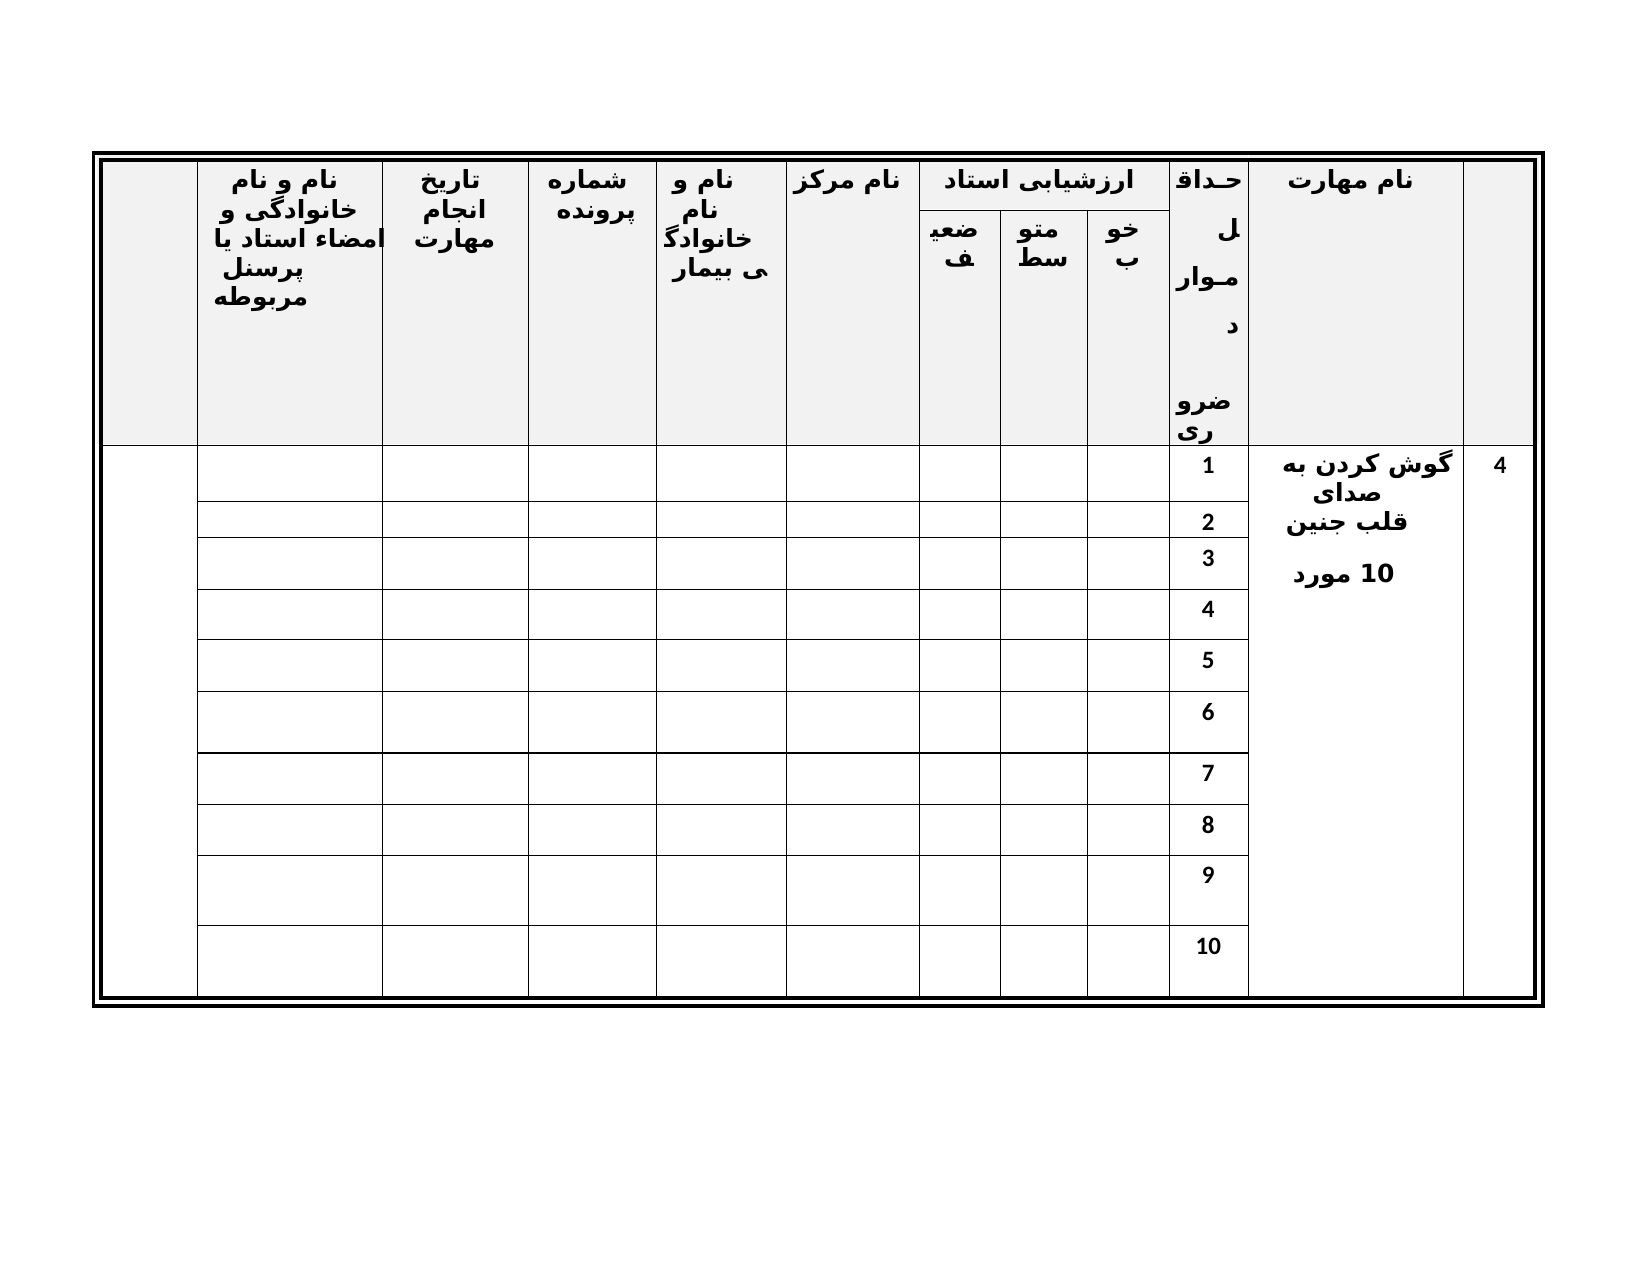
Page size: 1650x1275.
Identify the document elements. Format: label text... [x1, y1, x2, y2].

table_cell [198, 538, 382, 589]
table_cell [920, 805, 1000, 854]
table_cell [920, 446, 1000, 501]
table_cell [383, 502, 528, 537]
table_cell 4 [1464, 446, 1533, 925]
table_cell [1088, 538, 1169, 589]
table_cell [787, 446, 919, 501]
table_cell [383, 805, 528, 854]
table_cell [529, 590, 656, 639]
table_cell [383, 640, 528, 691]
table_header [1463, 155, 1539, 444]
table_cell [1088, 805, 1169, 854]
table_cell 3 [1170, 538, 1248, 589]
table_cell [657, 754, 786, 804]
table_header [97, 155, 197, 444]
table_cell [1001, 590, 1087, 639]
table_cell [787, 538, 919, 589]
table_header نام مهارت [1249, 162, 1463, 444]
table_cell [198, 754, 382, 804]
table_cell [529, 502, 656, 537]
table_cell [198, 805, 382, 854]
table_cell خوب [1088, 211, 1169, 444]
table_cell [529, 446, 656, 501]
table_cell [920, 502, 1000, 537]
table_cell [1001, 754, 1087, 804]
table_cell [787, 640, 919, 691]
table_cell [1088, 856, 1169, 925]
table_cell [1001, 856, 1087, 925]
table_cell [383, 590, 528, 639]
table_cell [1001, 692, 1087, 752]
table_cell [1088, 446, 1169, 501]
table_cell [1001, 640, 1087, 691]
table_header تاریخ انجام مهارت [383, 162, 528, 444]
table_cell [787, 692, 919, 752]
table_cell [529, 538, 656, 589]
table_cell [198, 590, 382, 639]
table_cell [787, 926, 919, 996]
table_cell [1088, 754, 1169, 804]
table_cell 6 [1170, 692, 1248, 752]
table_cell [787, 754, 919, 804]
table_cell [383, 926, 528, 996]
table_cell [920, 590, 1000, 639]
table_header نام و نام خانوادگی بیمار [657, 162, 786, 444]
table_cell [198, 640, 382, 691]
table_cell [787, 805, 919, 854]
table_cell [657, 538, 786, 589]
table_header حداقل موارد ضروری [1170, 162, 1248, 444]
table_cell [198, 856, 382, 925]
table_cell [787, 502, 919, 537]
table_cell 7 [1170, 754, 1248, 804]
table_cell [198, 692, 382, 752]
table_cell [198, 926, 382, 996]
table_cell [657, 692, 786, 752]
table_cell [198, 502, 382, 537]
table_cell [1464, 925, 1533, 996]
table_cell [1088, 590, 1169, 639]
table_cell [1001, 805, 1087, 854]
table_cell [529, 640, 656, 691]
table_cell [1088, 692, 1169, 752]
table_cell [1088, 926, 1169, 996]
table_cell 1 [1170, 446, 1248, 501]
table_cell [529, 754, 656, 804]
table_cell [1088, 502, 1169, 537]
table_header ارزشیابی استاد [920, 162, 1169, 209]
table_cell [920, 856, 1000, 925]
table_cell [1001, 538, 1087, 589]
table_cell [103, 925, 197, 996]
table_cell [657, 805, 786, 854]
table_header نام و نام خانوادگی و امضاء استاد یا پرسنل مربوطه [198, 162, 382, 444]
table_cell [920, 754, 1000, 804]
table_cell [103, 446, 197, 925]
table_cell [1088, 640, 1169, 691]
table_cell 4 [1170, 590, 1248, 639]
table_cell [383, 692, 528, 752]
table_cell 10 [1170, 926, 1248, 996]
table_cell [920, 692, 1000, 752]
table_cell [1001, 502, 1087, 537]
table_cell [657, 590, 786, 639]
table_cell [657, 640, 786, 691]
table_cell [657, 856, 786, 925]
table_cell [787, 590, 919, 639]
table_cell [383, 754, 528, 804]
table_cell [920, 926, 1000, 996]
table_cell [1001, 446, 1087, 501]
table_cell [198, 446, 382, 501]
table_cell 5 [1170, 640, 1248, 691]
table_cell [920, 538, 1000, 589]
table_cell [529, 805, 656, 854]
table_header شماره پرونده [529, 162, 656, 444]
table_cell [787, 856, 919, 925]
table_cell [657, 926, 786, 996]
table_header نام مرکز [787, 162, 919, 444]
table_cell گوش کردن به صدای قلب جنین 10 مورد [1249, 446, 1463, 925]
table_cell [1249, 925, 1463, 996]
table_cell [383, 538, 528, 589]
table_cell متوسط [1001, 211, 1087, 444]
table_cell 8 [1170, 805, 1248, 854]
table_cell ضعیف [920, 211, 1000, 444]
table_cell [920, 640, 1000, 691]
table_cell 9 [1170, 856, 1248, 925]
table_cell [1001, 926, 1087, 996]
table_cell [657, 502, 786, 537]
table_cell [529, 926, 656, 996]
table_cell [529, 692, 656, 752]
table_cell [383, 446, 528, 501]
table_cell 2 [1170, 502, 1248, 537]
table_cell [529, 856, 656, 925]
table_cell [383, 856, 528, 925]
table_cell [657, 446, 786, 501]
